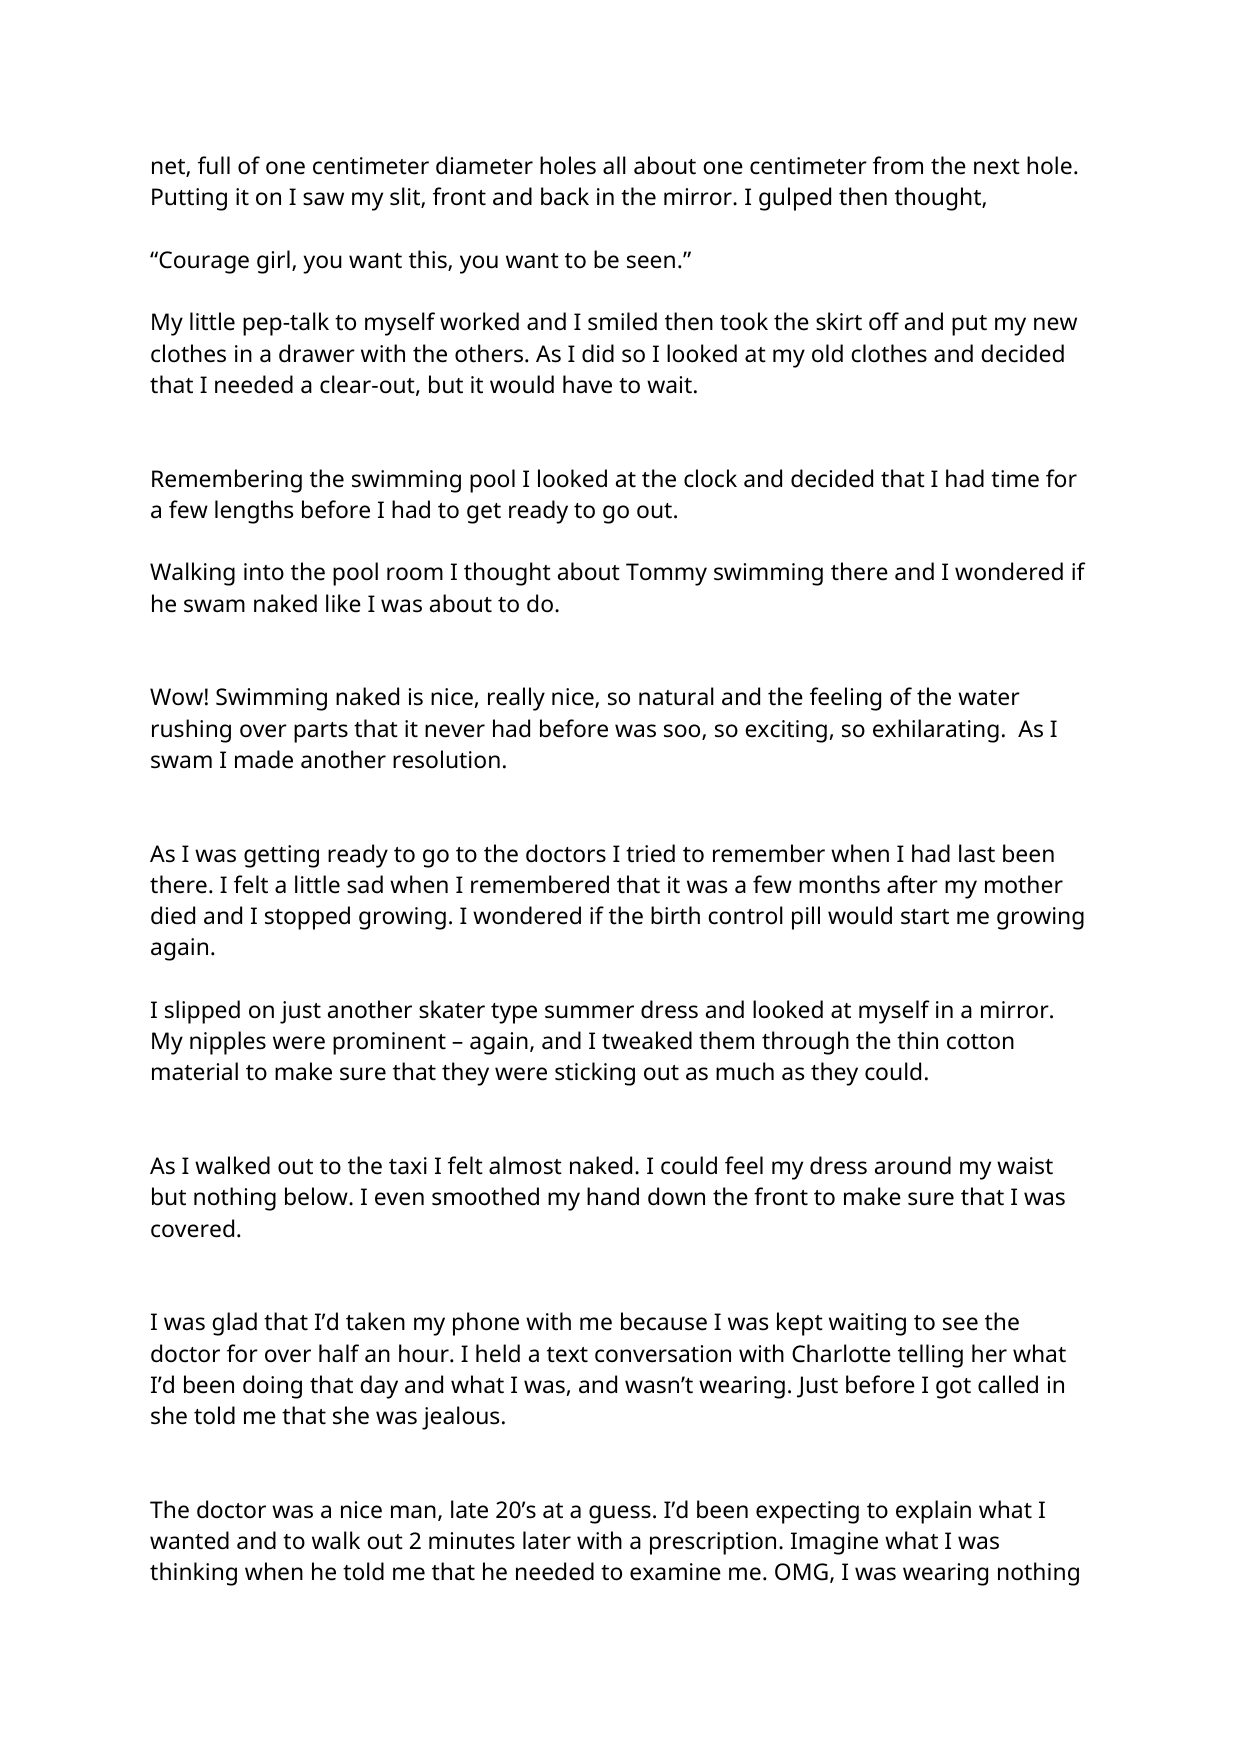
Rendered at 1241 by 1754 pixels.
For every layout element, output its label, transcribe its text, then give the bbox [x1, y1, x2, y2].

text As I was getting ready to go to the doctors I tried to remember when I had last been there. I felt a little sad when I remembered that it was a few months after my mother died and I stopped growing. I wondered if the birth control pill would start me growing again. [150, 837, 1090, 962]
text I was glad that I’d taken my phone with me because I was kept waiting to see the doctor for over half an hour. I held a text conversation with Charlotte telling her what I’d been doing that day and what I was, and wasn’t wearing. Just before I got called in she told me that she was jealous. [150, 1306, 1090, 1431]
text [150, 150, 1090, 212]
text As I walked out to the taxi I felt almost naked. I could feel my dress around my waist but nothing below. I even smoothed my hand down the front to make sure that I was covered. [150, 1150, 1090, 1244]
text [150, 1494, 1090, 1587]
text Walking into the pool room I thought about Tommy swimming there and I wondered if he swam naked like I was about to do. [150, 556, 1090, 619]
text My little pep-talk to myself worked and I smiled then took the skirt off and put my new clothes in a drawer with the others. As I did so I looked at my old clothes and decided that I needed a clear-out, but it would have to wait. [150, 306, 1090, 400]
text Remembering the swimming pool I looked at the clock and decided that I had time for a few lengths before I had to get ready to go out. [150, 462, 1090, 525]
text Wow! Swimming naked is nice, really nice, so natural and the feeling of the water rushing over parts that it never had before was soo, so exciting, so exhilarating. As I swam I made another resolution. [150, 681, 1090, 775]
text I slipped on just another skater type summer dress and looked at myself in a mirror. My nipples were prominent – again, and I tweaked them through the thin cotton material to make sure that they were sticking out as much as they could. [150, 994, 1090, 1087]
text “Courage girl, you want this, you want to be seen.” [150, 244, 1090, 275]
